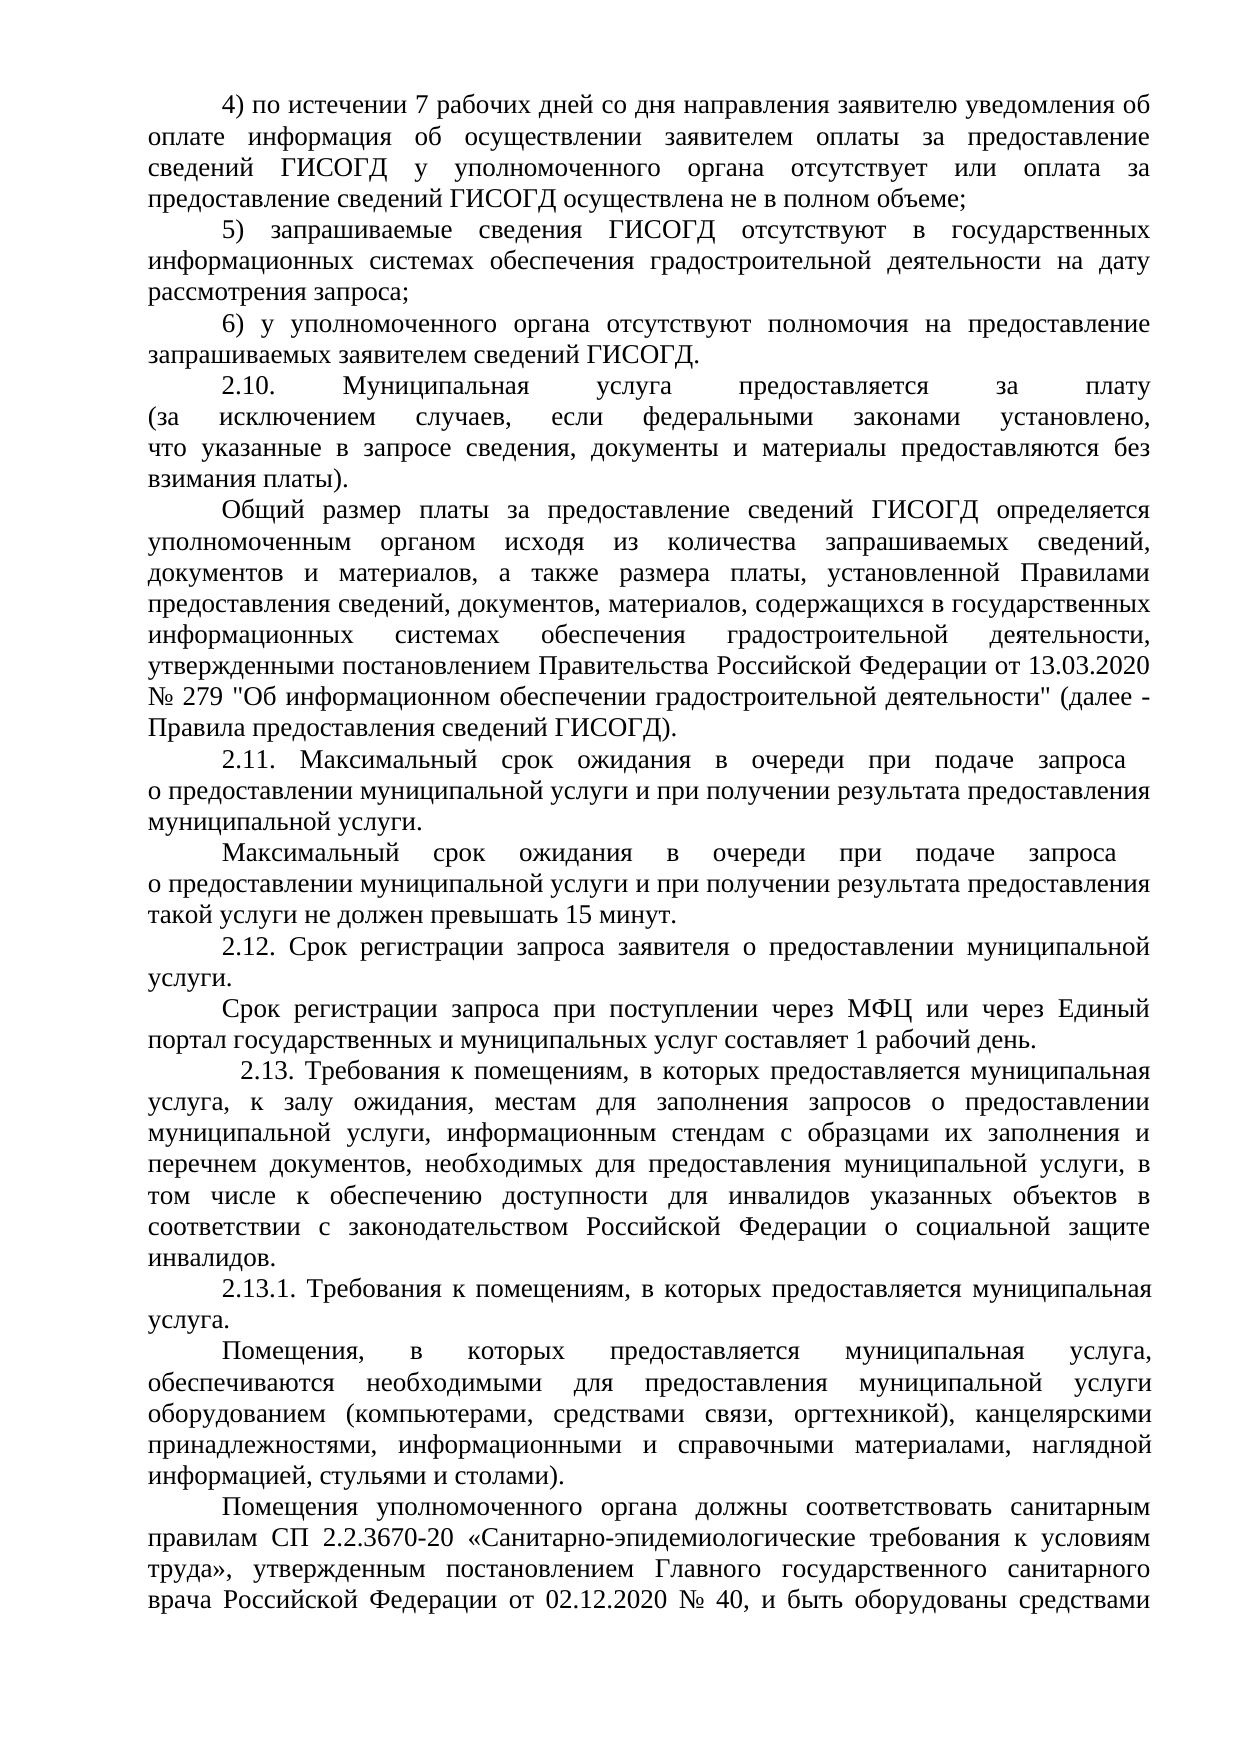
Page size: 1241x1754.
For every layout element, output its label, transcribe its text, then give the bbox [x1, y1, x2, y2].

text Срок регистрации запроса при поступлении через МФЦ или через Единый портал государственных и муниципальных услуг составляет 1 рабочий день. [148, 992, 1152, 1054]
text Максимальный срок ожидания в очереди при подаче запроса о предоставлении муниципальной услуги и при получении результата предоставления такой услуги не должен превышать 15 минут. [148, 836, 1152, 929]
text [148, 1490, 1152, 1615]
text 2.13.1. Требования к помещениям, в которых предоставляется муниципальная услуга. [148, 1272, 1153, 1334]
text Общий размер платы за предоставление сведений ГИСОГД определяется уполномоченным органом исходя из количества запрашиваемых сведений, документов и материалов, а также размера платы, установленной Правилами предоставления сведений, документов, материалов, содержащихся в государственных информационных системах обеспечения градостроительной деятельности, утвержденными постановлением Правительства Российской Федерации от 13.03.2020 № 279 "Об информационном обеспечении градостроительной деятельности" (далее - Правила предоставления сведений ГИСОГД). [148, 493, 1152, 743]
text 2.13. Требования к помещениям, в которых предоставляется муниципальная услуга, к залу ожидания, местам для заполнения запросов о предоставлении муниципальной услуги, информационным стендам с образцами их заполнения и перечнем документов, необходимых для предоставления муниципальной услуги, в том числе к обеспечению доступности для инвалидов указанных объектов в соответствии с законодательством Российской Федерации о социальной защите инвалидов. [148, 1054, 1152, 1272]
text 2.10. Муниципальная услуга предоставляется за плату (за исключением случаев, если федеральными законами установлено, что указанные в запросе сведения, документы и материалы предоставляются без взимания платы). [148, 369, 1152, 493]
text Помещения, в которых предоставляется муниципальная услуга, обеспечиваются необходимыми для предоставления муниципальной услуги оборудованием (компьютерами, средствами связи, оргтехникой), канцелярскими принадлежностями, информационными и справочными материалами, наглядной информацией, стульями и столами). [148, 1334, 1153, 1490]
text 6) у уполномоченного органа отсутствуют полномочия на предоставление запрашиваемых заявителем сведений ГИСОГД. [148, 307, 1152, 369]
text 4) по истечении 7 рабочих дней со дня направления заявителю уведомления об оплате информация об осуществлении заявителем оплаты за предоставление сведений ГИСОГД у уполномоченного органа отсутствует или оплата за предоставление сведений ГИСОГД осуществлена не в полном объеме; [148, 89, 1152, 213]
text 2.11. Максимальный срок ожидания в очереди при подаче запроса о предоставлении муниципальной услуги и при получении результата предоставления муниципальной услуги. [148, 743, 1152, 836]
text 2.12. Срок регистрации запроса заявителя о предоставлении муниципальной услуги. [148, 929, 1152, 992]
text 5) запрашиваемые сведения ГИСОГД отсутствуют в государственных информационных системах обеспечения градостроительной деятельности на дату рассмотрения запроса; [148, 213, 1152, 307]
